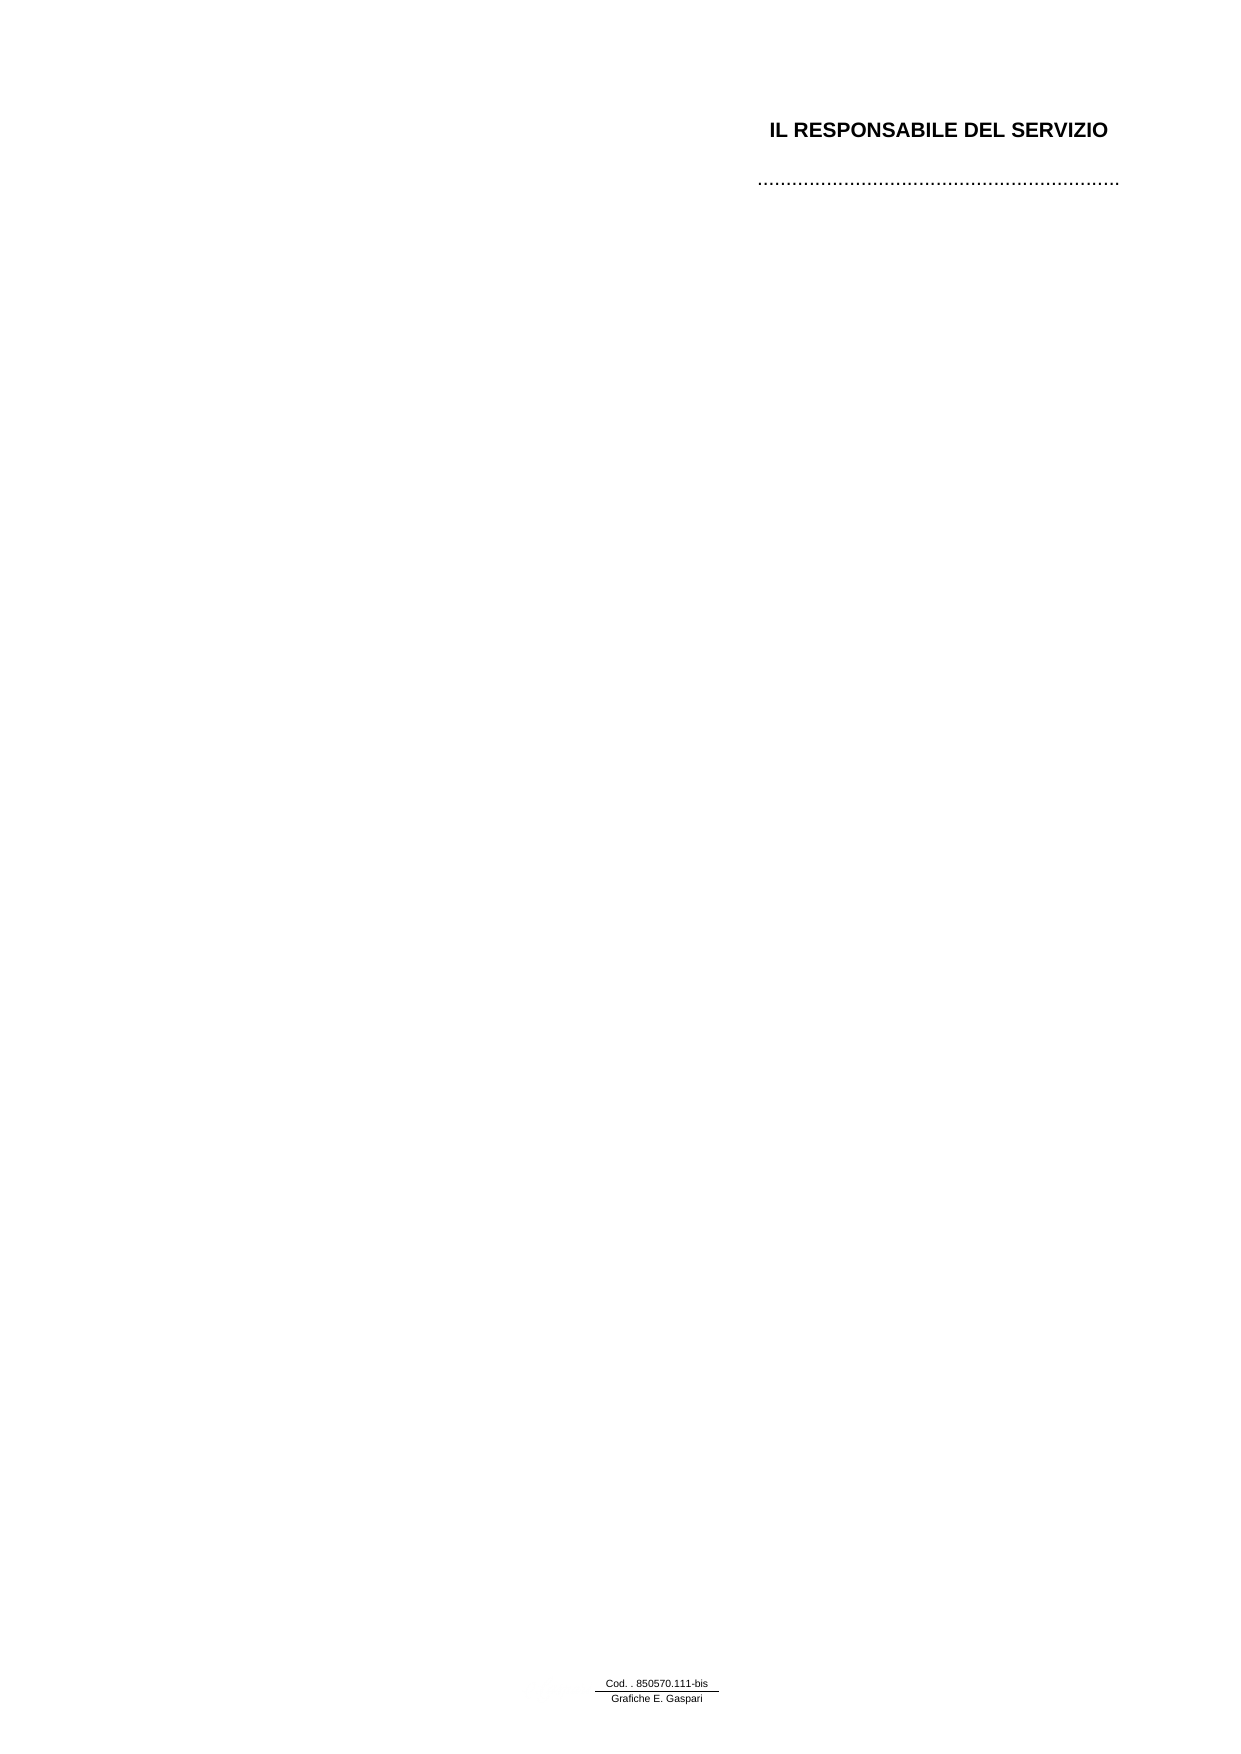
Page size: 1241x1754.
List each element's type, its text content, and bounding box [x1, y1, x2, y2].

subtitle IL RESPONSABILE DEL SERVIZIO [756, 118, 1122, 142]
text ............................................................... [756, 166, 1122, 190]
